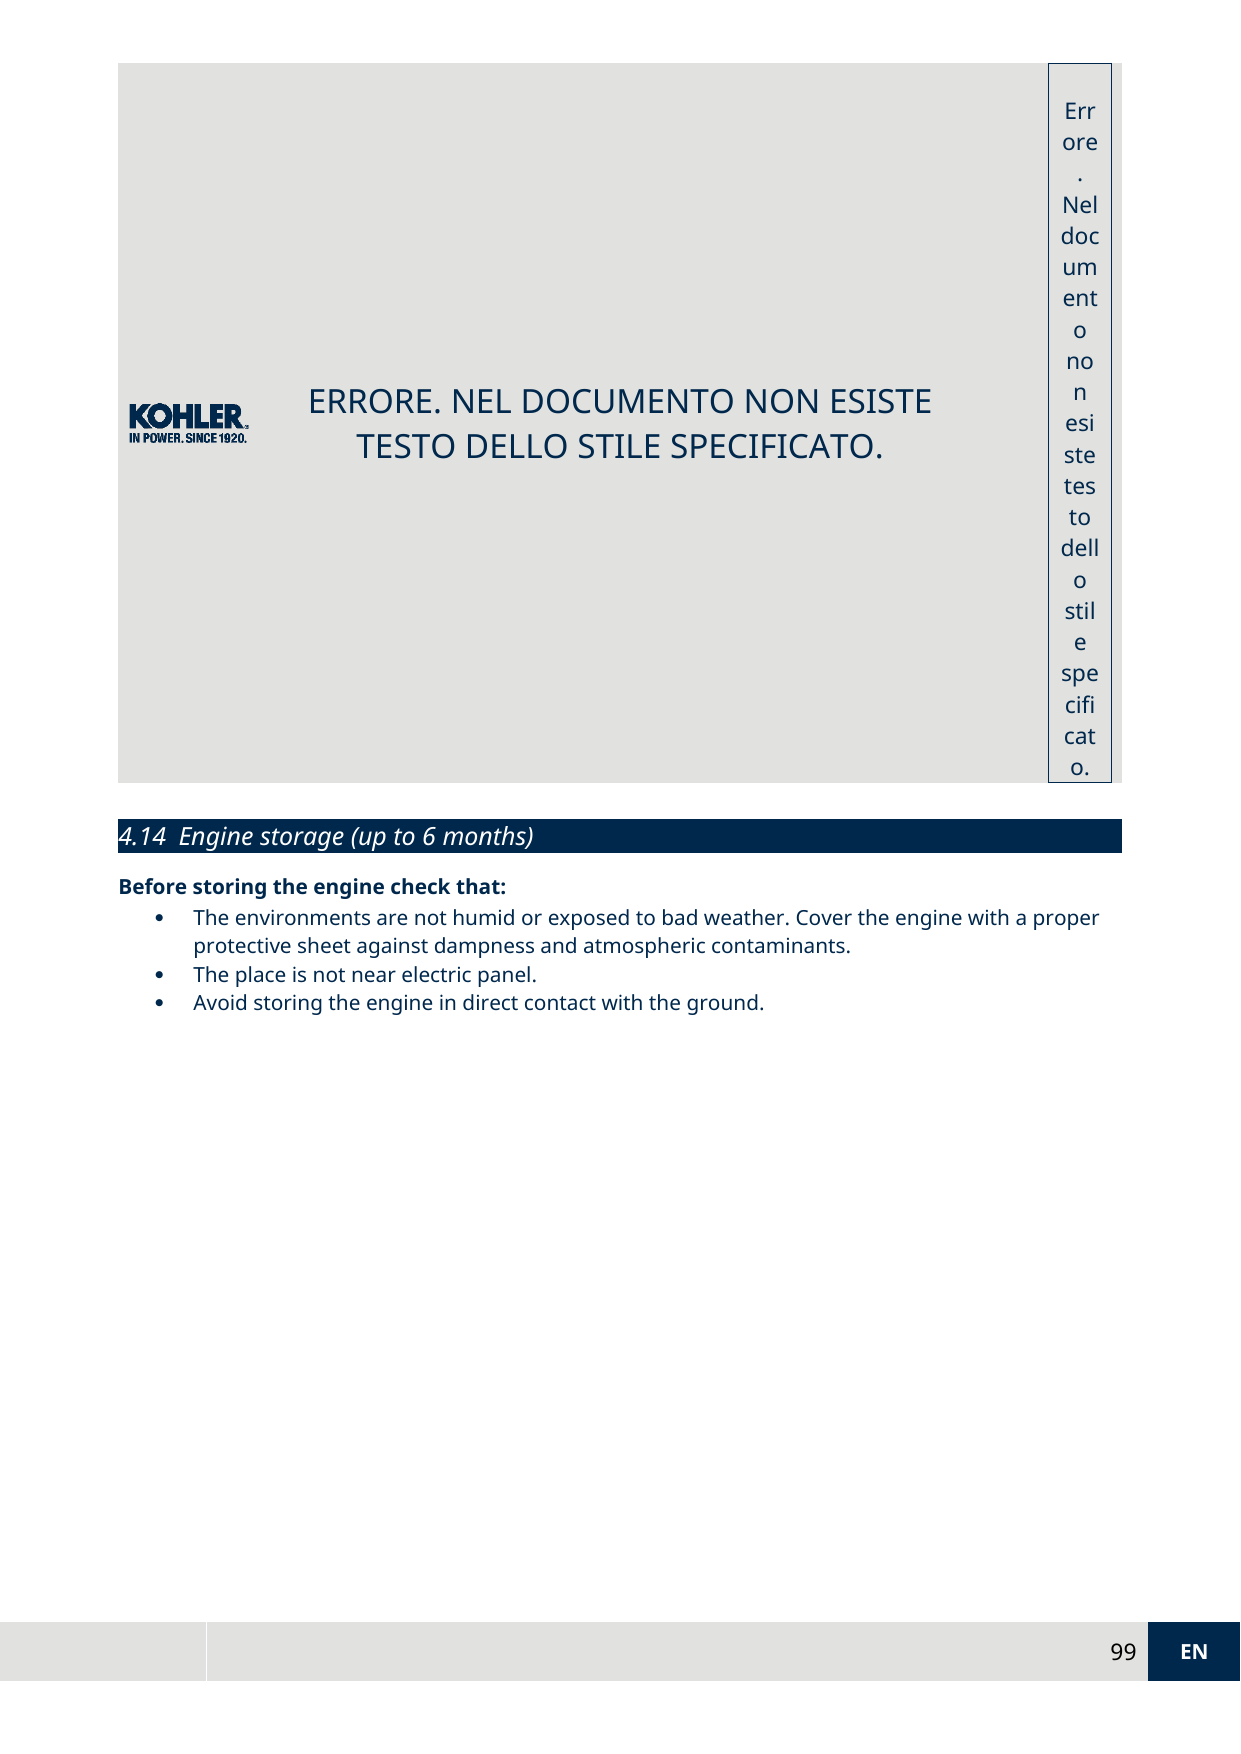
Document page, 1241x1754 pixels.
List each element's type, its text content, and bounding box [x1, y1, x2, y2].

list The environments are not humid or exposed to bad weather. Cover the engine with a proper protective sheet against dampness and atmospheric contaminants. [156, 903, 1122, 960]
subtitle Engine storage (up to 6 months) [118, 819, 1122, 853]
text Before storing the engine check that: [118, 872, 1122, 901]
picture [129, 403, 249, 443]
list Avoid storing the engine in direct contact with the ground. [156, 988, 1122, 1017]
list The place is not near electric panel. [156, 960, 1122, 988]
